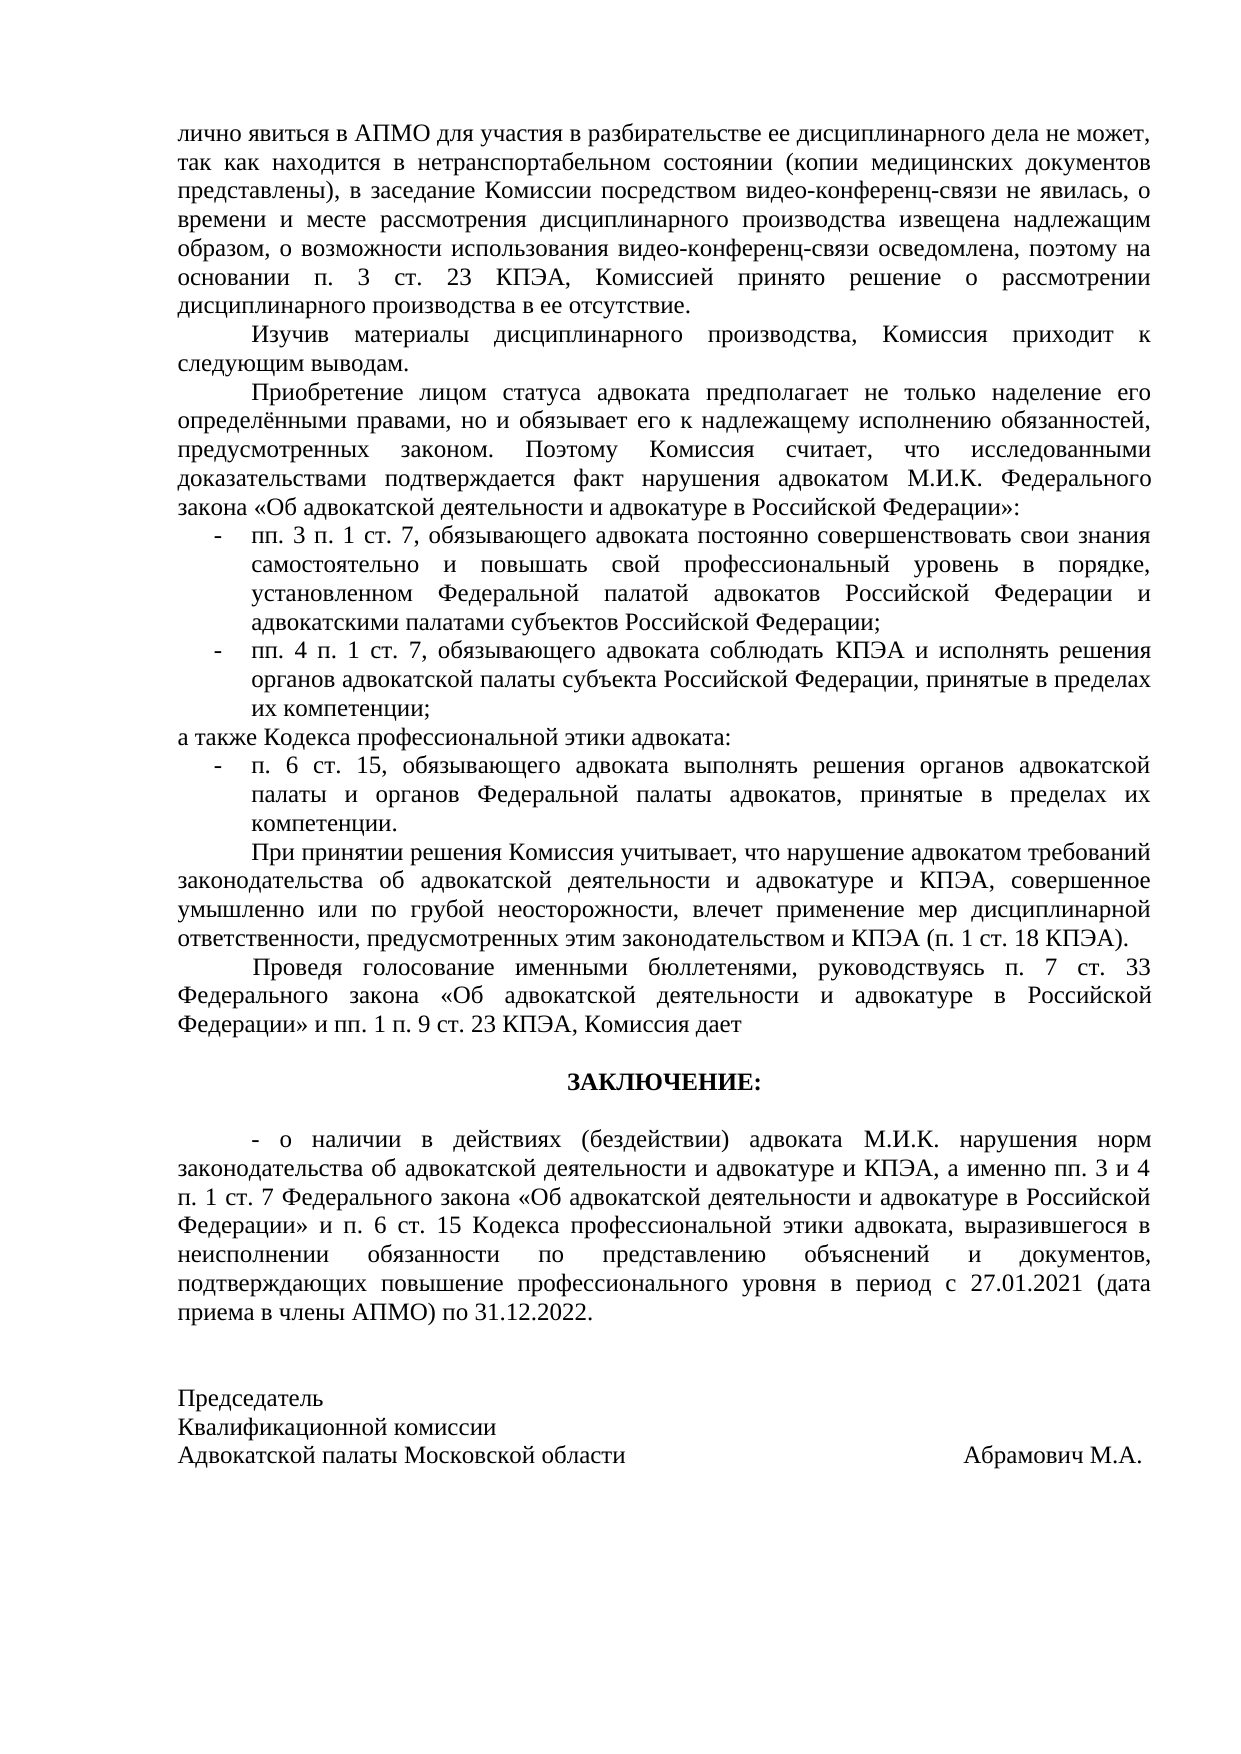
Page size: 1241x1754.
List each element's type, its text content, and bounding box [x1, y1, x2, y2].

text ЗАКЛЮЧЕНИЕ: [177, 1067, 1152, 1096]
text Приобретение лицом статуса адвоката предполагает не только наделение его определёнными правами, но и обязывает его к надлежащему исполнению обязанностей, предусмотренных законом. Поэтому Комиссия считает, что исследованными доказательствами подтверждается факт нарушения адвокатом М.И.К. Федерального закона «Об адвокатской деятельности и адвокатуре в Российской Федерации»: [177, 377, 1152, 521]
text Изучив материалы дисциплинарного производства, Комиссия приходит к следующим выводам. [177, 319, 1152, 377]
text - о наличии в действиях (бездействии) адвоката М.И.К. нарушения норм законодательства об адвокатской деятельности и адвокатуре и КПЭА, а именно пп. 3 и 4 п. 1 ст. 7 Федерального закона «Об адвокатской деятельности и адвокатуре в Российской Федерации» и п. 6 ст. 15 Кодекса профессиональной этики адвоката, выразившегося в неисполнении обязанности по представлению объяснений и документов, подтверждающих повышение профессионального уровня в период с 27.01.2021 (дата приема в члены АПМО) по 31.12.2022. [177, 1124, 1152, 1326]
list пп. 4 п. 1 ст. 7, обязывающего адвоката соблюдать КПЭА и исполнять решения органов адвокатской палаты субъекта Российской Федерации, принятые в пределах их компетенции; [213, 636, 1152, 722]
text Адвокатской палаты Московской области Абрамович М.А. [177, 1441, 1152, 1469]
list пп. 3 п. 1 ст. 7, обязывающего адвоката постоянно совершенствовать свои знания самостоятельно и повышать свой профессиональный уровень в порядке, установленном Федеральной палатой адвокатов Российской Федерации и адвокатскими палатами субъектов Российской Федерации; [213, 521, 1152, 636]
text Проведя голосование именными бюллетенями, руководствуясь п. 7 ст. 33 Федерального закона «Об адвокатской деятельности и адвокатуре в Российской Федерации» и пп. 1 п. 9 ст. 23 КПЭА, Комиссия дает [177, 952, 1152, 1038]
text а также Кодекса профессиональной этики адвоката: [177, 722, 1152, 751]
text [177, 118, 1152, 319]
text Квалификационной комиссии [177, 1412, 1152, 1441]
text Председатель [177, 1383, 1152, 1412]
list п. 6 ст. 15, обязывающего адвоката выполнять решения органов адвокатской палаты и органов Федеральной палаты адвокатов, принятые в пределах их компетенции. [213, 751, 1152, 837]
text При принятии решения Комиссия учитывает, что нарушение адвокатом требований законодательства об адвокатской деятельности и адвокатуре и КПЭА, совершенное умышленно или по грубой неосторожности, влечет применение мер дисциплинарной ответственности, предусмотренных этим законодательством и КПЭА (п. 1 ст. 18 КПЭА). [177, 837, 1152, 952]
